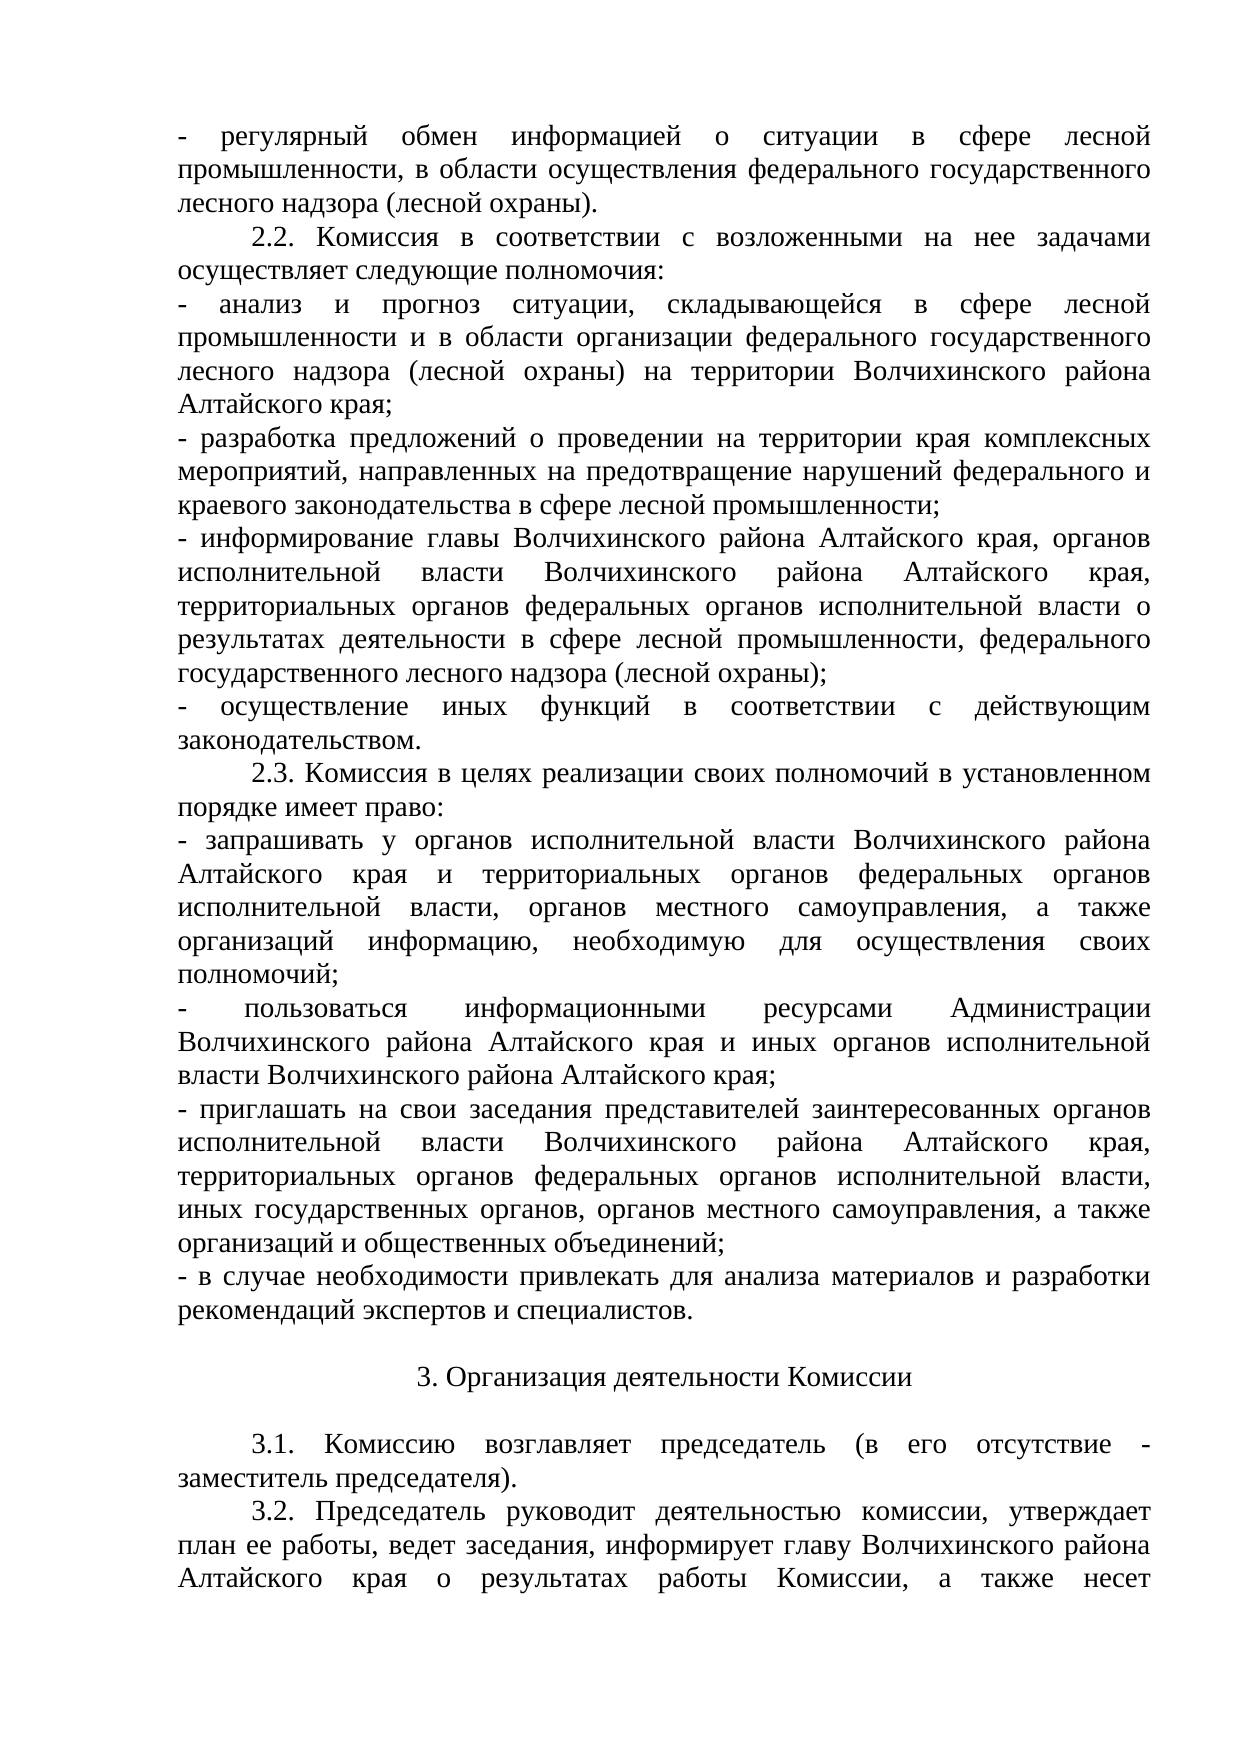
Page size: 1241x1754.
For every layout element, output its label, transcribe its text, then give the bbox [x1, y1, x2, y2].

text - запрашивать у органов исполнительной власти Волчихинского района Алтайского края и территориальных органов федеральных органов исполнительной власти, органов местного самоуправления, а также организаций информацию, необходимую для осуществления своих полномочий; [177, 822, 1152, 990]
text - разработка предложений о проведении на территории края комплексных мероприятий, направленных на предотвращение нарушений федерального и краевого законодательства в сфере лесной промышленности; [177, 420, 1152, 521]
text - пользоваться информационными ресурсами Администрации Волчихинского района Алтайского края и иных органов исполнительной власти Волчихинского района Алтайского края; [177, 990, 1152, 1091]
text - анализ и прогноз ситуации, складывающейся в сфере лесной промышленности и в области организации федерального государственного лесного надзора (лесной охраны) на территории Волчихинского района Алтайского края; [177, 286, 1152, 420]
text 3. Организация деятельности Комиссии [177, 1359, 1152, 1393]
text - приглашать на свои заседания представителей заинтересованных органов исполнительной власти Волчихинского района Алтайского края, территориальных органов федеральных органов исполнительной власти, иных государственных органов, органов местного самоуправления, а также организаций и общественных объединений; [177, 1091, 1152, 1258]
text - информирование главы Волчихинского района Алтайского края, органов исполнительной власти Волчихинского района Алтайского края, территориальных органов федеральных органов исполнительной власти о результатах деятельности в сфере лесной промышленности, федерального государственного лесного надзора (лесной охраны); [177, 521, 1152, 688]
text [177, 1493, 1152, 1594]
text - регулярный обмен информацией о ситуации в сфере лесной промышленности, в области осуществления федерального государственного лесного надзора (лесной охраны). [177, 118, 1152, 219]
text 2.2. Комиссия в соответствии с возложенными на нее задачами осуществляет следующие полномочия: [177, 219, 1152, 286]
text 2.3. Комиссия в целях реализации своих полномочий в установленном порядке имеет право: [177, 755, 1152, 822]
text 3.1. Комиссию возглавляет председатель (в его отсутствие - заместитель председателя). [177, 1426, 1152, 1493]
text - осуществление иных функций в соответствии с действующим законодательством. [177, 688, 1152, 755]
text - в случае необходимости привлекать для анализа материалов и разработки рекомендаций экспертов и специалистов. [177, 1258, 1152, 1326]
